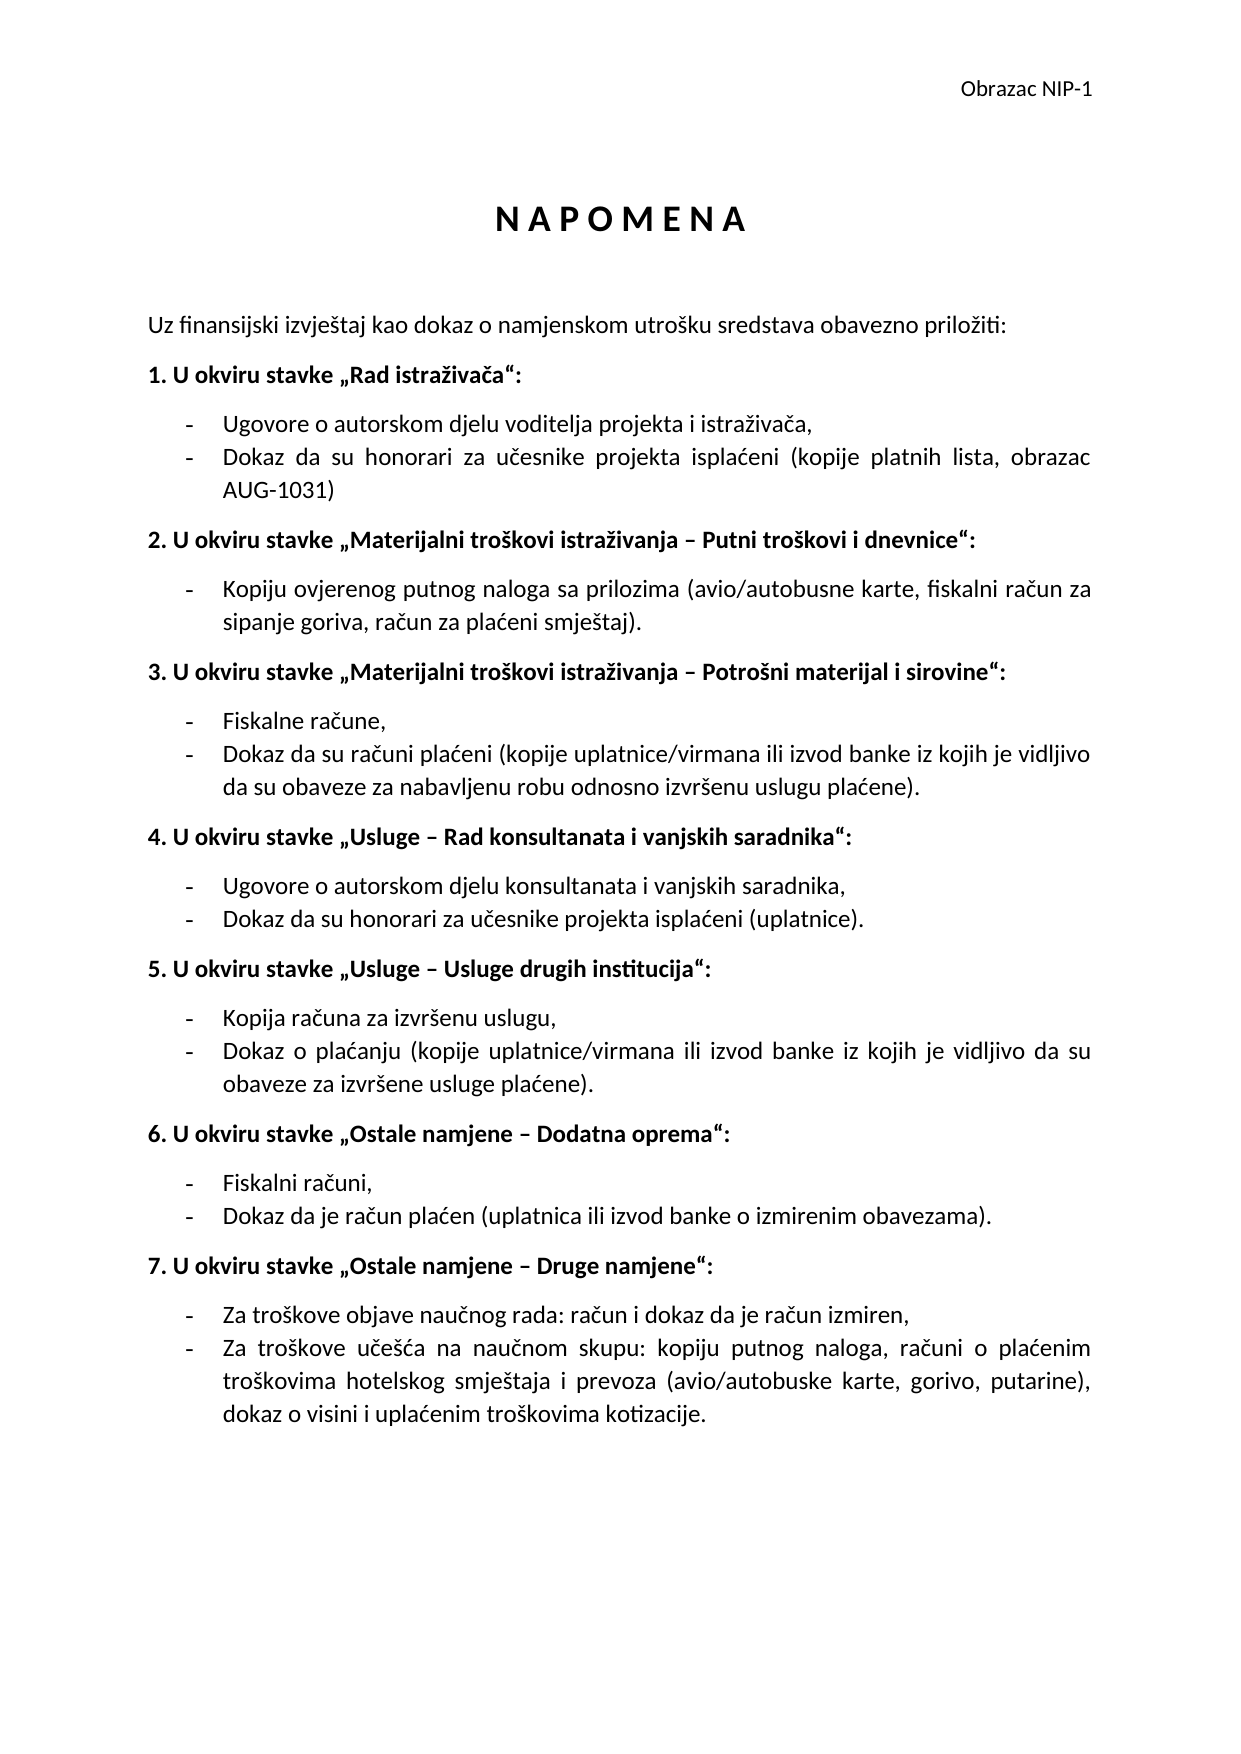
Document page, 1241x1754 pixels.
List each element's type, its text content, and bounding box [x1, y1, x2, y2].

text 4. U okviru stavke „Usluge – Rad konsultanata i vanjskih saradnika“: [148, 821, 1092, 851]
text Uz finansijski izvještaj kao dokaz o namjenskom utrošku sredstava obavezno priložiti: [148, 309, 1092, 340]
text 3. U okviru stavke „Materijalni troškovi istraživanja – Potrošni materijal i sirovine“: [148, 656, 1092, 686]
text 5. U okviru stavke „Usluge – Usluge drugih institucija“: [148, 953, 1092, 983]
list Fiskalne račune, [185, 706, 1092, 736]
list Kopiju ovjerenog putnog naloga sa prilozima (avio/autobusne karte, fiskalni račun za sipanje goriva, račun za plaćeni smještaj). [185, 573, 1092, 637]
text 7. U okviru stavke „Ostale namjene – Druge namjene“: [148, 1250, 1092, 1281]
list Dokaz da je račun plaćen (uplatnica ili izvod banke o izmirenim obavezama). [185, 1201, 1092, 1231]
text 1. U okviru stavke „Rad istraživača“: [148, 359, 1092, 389]
list Kopija računa za izvršenu uslugu, [185, 1003, 1092, 1033]
text N A P O M E N A [148, 195, 1092, 241]
list Za troškove učešća na naučnom skupu: kopiju putnog naloga, računi o plaćenim troškovima hotelskog smještaja i prevoza (avio/autobuske karte, gorivo, putarine), dokaz o visini i uplaćenim troškovima kotizacije. [185, 1333, 1092, 1429]
list Dokaz da su honorari za učesnike projekta isplaćeni (kopije platnih lista, obrazac AUG-1031) [185, 441, 1092, 505]
list Ugovore o autorskom djelu konsultanata i vanjskih saradnika, [185, 871, 1092, 901]
list Za troškove objave naučnog rada: račun i dokaz da je račun izmiren, [185, 1300, 1092, 1330]
text 2. U okviru stavke „Materijalni troškovi istraživanja – Putni troškovi i dnevnice“: [148, 524, 1092, 554]
text 6. U okviru stavke „Ostale namjene – Dodatna oprema“: [148, 1118, 1092, 1148]
list Ugovore o autorskom djelu voditelja projekta i istraživača, [185, 408, 1092, 439]
list Dokaz da su honorari za učesnike projekta isplaćeni (uplatnice). [185, 903, 1092, 934]
list Dokaz o plaćanju (kopije uplatnice/virmana ili izvod banke iz kojih je vidljivo da su obaveze za izvršene usluge plaćene). [185, 1036, 1092, 1099]
list Fiskalni računi, [185, 1168, 1092, 1198]
list Dokaz da su računi plaćeni (kopije uplatnice/virmana ili izvod banke iz kojih je vidljivo da su obaveze za nabavljenu robu odnosno izvršenu uslugu plaćene). [185, 738, 1092, 802]
